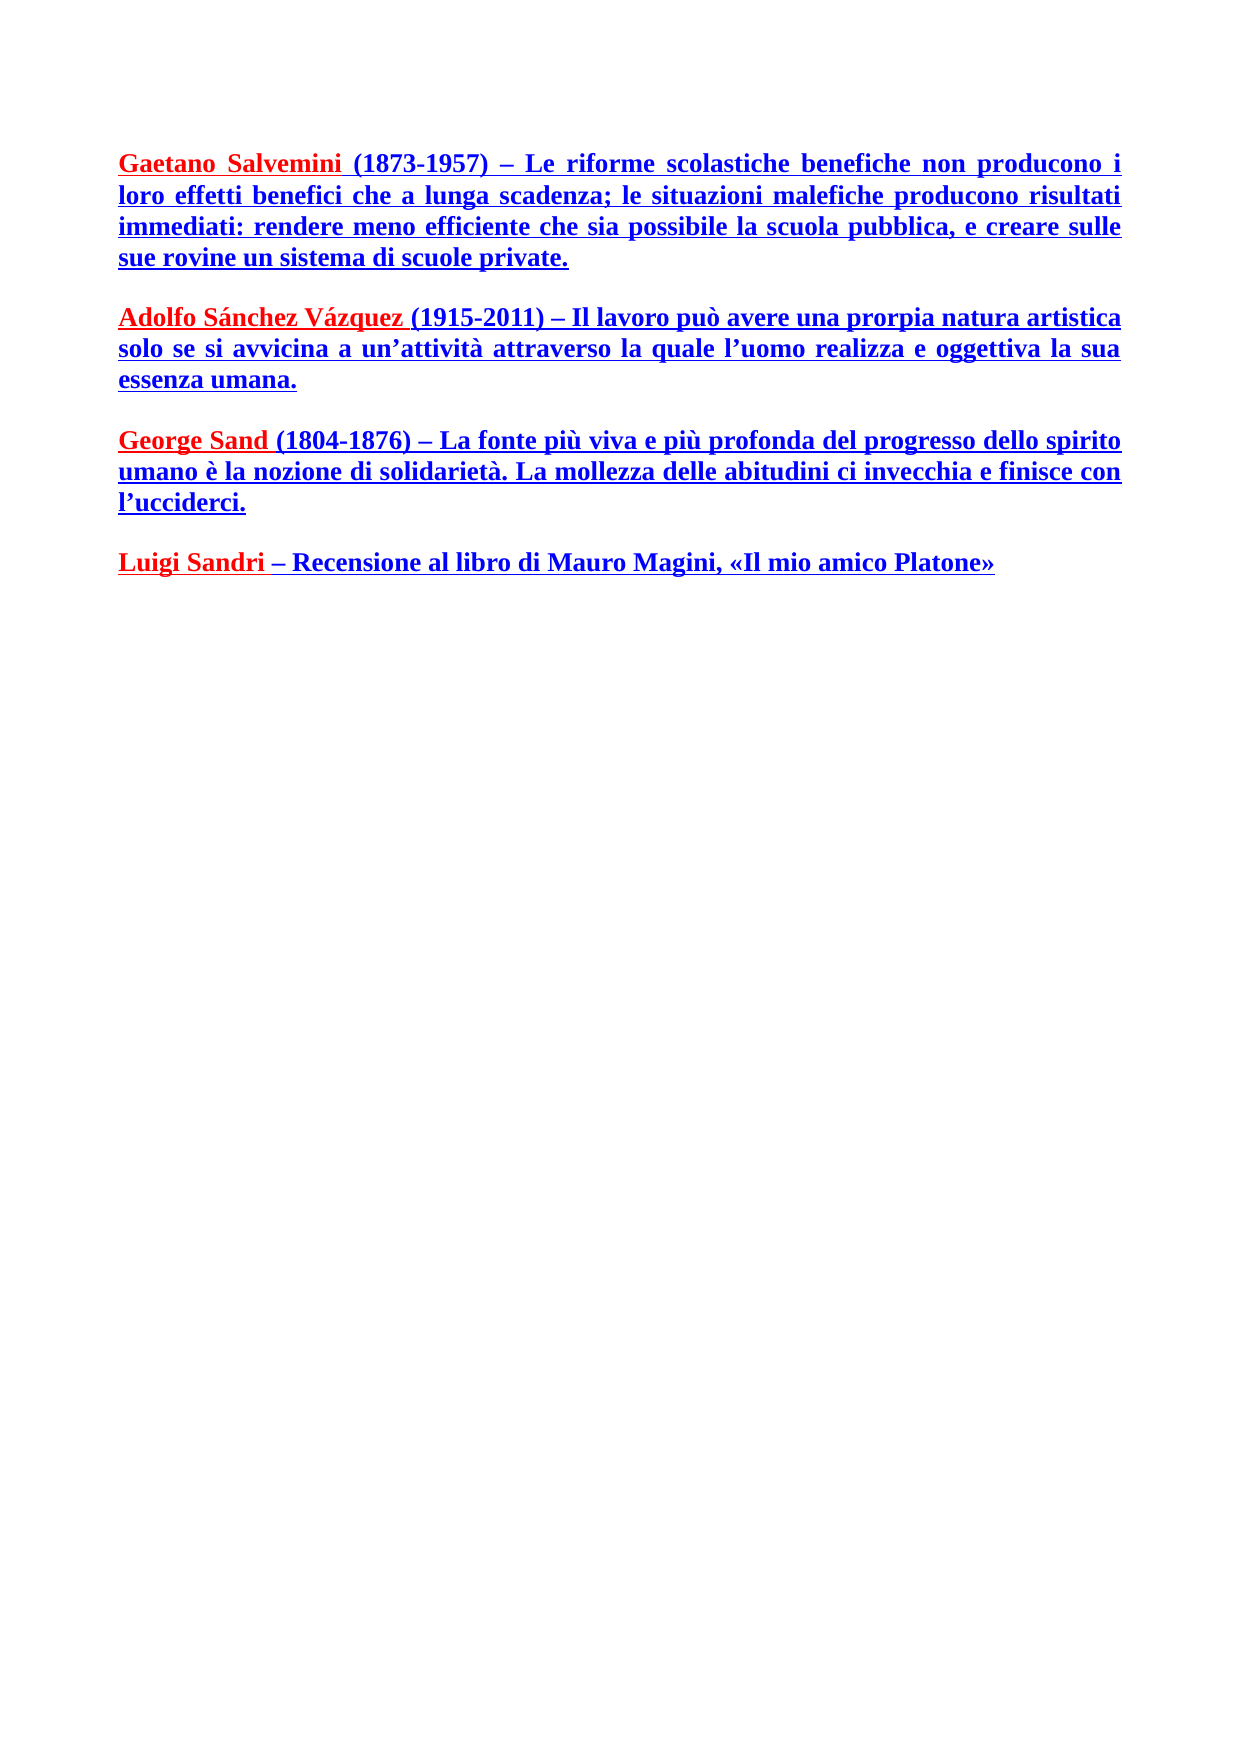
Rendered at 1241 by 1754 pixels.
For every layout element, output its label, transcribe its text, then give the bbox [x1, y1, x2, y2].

text Gaetano Salvemini (1873-1957) – Le riforme scolastiche benefiche non producono i loro effetti benefici che a lunga scadenza; le situazioni malefiche producono risultati immediati: rendere meno efficiente che sia possibile la scuola pubblica, e creare sulle sue rovine un sistema di scuole private. [118, 207, 1122, 237]
text Gaetano Salvemini (1873-1957) – Le riforme scolastiche benefiche non producono i loro effetti benefici che a lunga scadenza; le situazioni malefiche producono risultati immediati: rendere meno efficiente che sia possibile la scuola pubblica, e creare sulle sue rovine un sistema di scuole private. [118, 148, 1122, 175]
subtitle Adolfo Sánchez Vázquez (1915-2011) – Il lavoro può avere una prorpia natura artistica solo se si avvicina a un’attività attraverso la quale l’uomo realizza e oggettiva la sua essenza umana. [118, 301, 1122, 395]
text Gaetano Salvemini (1873-1957) – Le riforme scolastiche benefiche non producono i loro effetti benefici che a lunga scadenza; le situazioni malefiche producono risultati immediati: rendere meno efficiente che sia possibile la scuola pubblica, e creare sulle sue rovine un sistema di scuole private. [118, 238, 1122, 272]
text Gaetano Salvemini (1873-1957) – Le riforme scolastiche benefiche non producono i loro effetti benefici che a lunga scadenza; le situazioni malefiche producono risultati immediati: rendere meno efficiente che sia possibile la scuola pubblica, e creare sulle sue rovine un sistema di scuole private. [118, 176, 1122, 206]
subtitle George Sand (1804-1876) – La fonte più viva e più profonda del progresso dello spirito umano è la nozione di solidarietà. La mollezza delle abitudini ci invecchia e finisce con l’ucciderci. [118, 424, 1122, 451]
subtitle George Sand (1804-1876) – La fonte più viva e più profonda del progresso dello spirito umano è la nozione di solidarietà. La mollezza delle abitudini ci invecchia e finisce con l’ucciderci. [118, 484, 1122, 517]
subtitle Luigi Sandri – Recensione al libro di Mauro Magini, «Il mio amico Platone» [118, 547, 1122, 578]
subtitle George Sand (1804-1876) – La fonte più viva e più profonda del progresso dello spirito umano è la nozione di solidarietà. La mollezza delle abitudini ci invecchia e finisce con l’ucciderci. [118, 453, 1122, 482]
